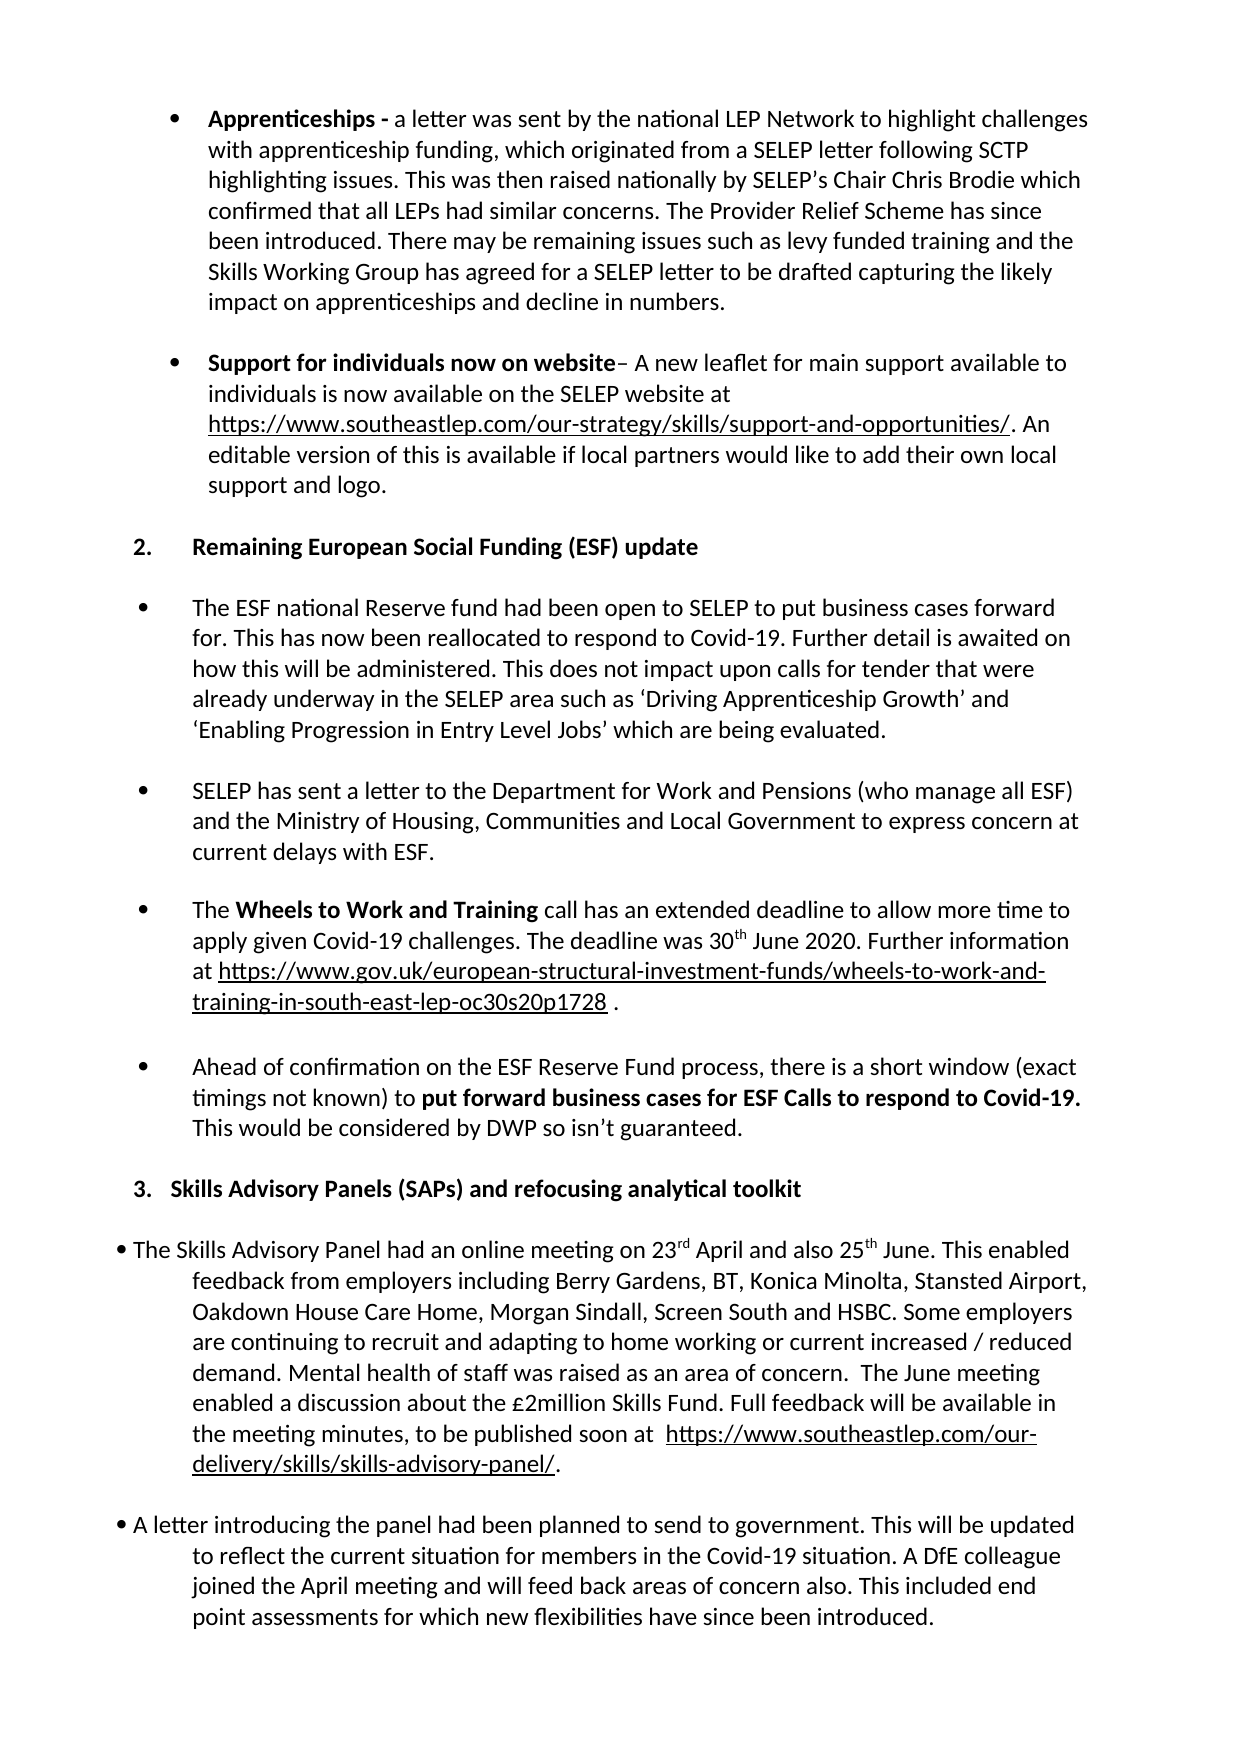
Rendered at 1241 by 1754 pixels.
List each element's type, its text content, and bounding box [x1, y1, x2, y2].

list A letter introducing the panel had been planned to send to government. This will be updated to reflect the current situation for members in the Covid-19 situation. A DfE colleague joined the April meeting and will feed back areas of concern also. This included end point assessments for which new flexibilities have since been introduced. [117, 1509, 1090, 1631]
list Apprenticeships - a letter was sent by the national LEP Network to highlight challenges with apprenticeship funding, which originated from a SELEP letter following SCTP highlighting issues. This was then raised nationally by SELEP’s Chair Chris Brodie which confirmed that all LEPs had similar concerns. The Provider Relief Scheme has since been introduced. There may be remaining issues such as levy funded training and the Skills Working Group has agreed for a SELEP letter to be drafted capturing the likely impact on apprenticeships and decline in numbers. [170, 103, 1090, 317]
list The Wheels to Work and Training call has an extended deadline to allow more time to apply given Covid-19 challenges. The deadline was 30th June 2020. Further information at https://www.gov.uk/european-structural-investment-funds/wheels-to-work-and-training-in-south-east-lep-oc30s20p1728 . [139, 894, 1090, 1017]
list Support for individuals now on website– A new leaflet for main support available to individuals is now available on the SELEP website at https://www.southeastlep.com/our-strategy/skills/support-and-opportunities/. An editable version of this is available if local partners would like to add their own local support and logo. [170, 348, 1090, 500]
list SELEP has sent a letter to the Department for Work and Pensions (who manage all ESF) and the Ministry of Housing, Communities and Local Government to express concern at current delays with ESF. [139, 775, 1090, 866]
list Skills Advisory Panels (SAPs) and refocusing analytical toolkit [133, 1174, 1090, 1204]
list The Skills Advisory Panel had an online meeting on 23rd April and also 25th June. This enabled feedback from employers including Berry Gardens, BT, Konica Minolta, Stansted Airport, Oakdown House Care Home, Morgan Sindall, Screen South and HSBC. Some employers are continuing to recruit and adapting to home working or current increased / reduced demand. Mental health of staff was raised as an area of concern. The June meeting enabled a discussion about the £2million Skills Fund. Full feedback will be available in the meeting minutes, to be published soon at https://www.southeastlep.com/our-delivery/skills/skills-advisory-panel/. [117, 1235, 1090, 1479]
list Remaining European Social Funding (ESF) update [133, 531, 1090, 561]
list Ahead of confirmation on the ESF Reserve Fund process, there is a short window (exact timings not known) to put forward business cases for ESF Calls to respond to Covid-19. This would be considered by DWP so isn’t guaranteed. [139, 1052, 1090, 1143]
list The ESF national Reserve fund had been open to SELEP to put business cases forward for. This has now been reallocated to respond to Covid-19. Further detail is awaited on how this will be administered. This does not impact upon calls for tender that were already underway in the SELEP area such as ‘Driving Apprenticeship Growth’ and ‘Enabling Progression in Entry Level Jobs’ which are being evaluated. [139, 592, 1090, 744]
